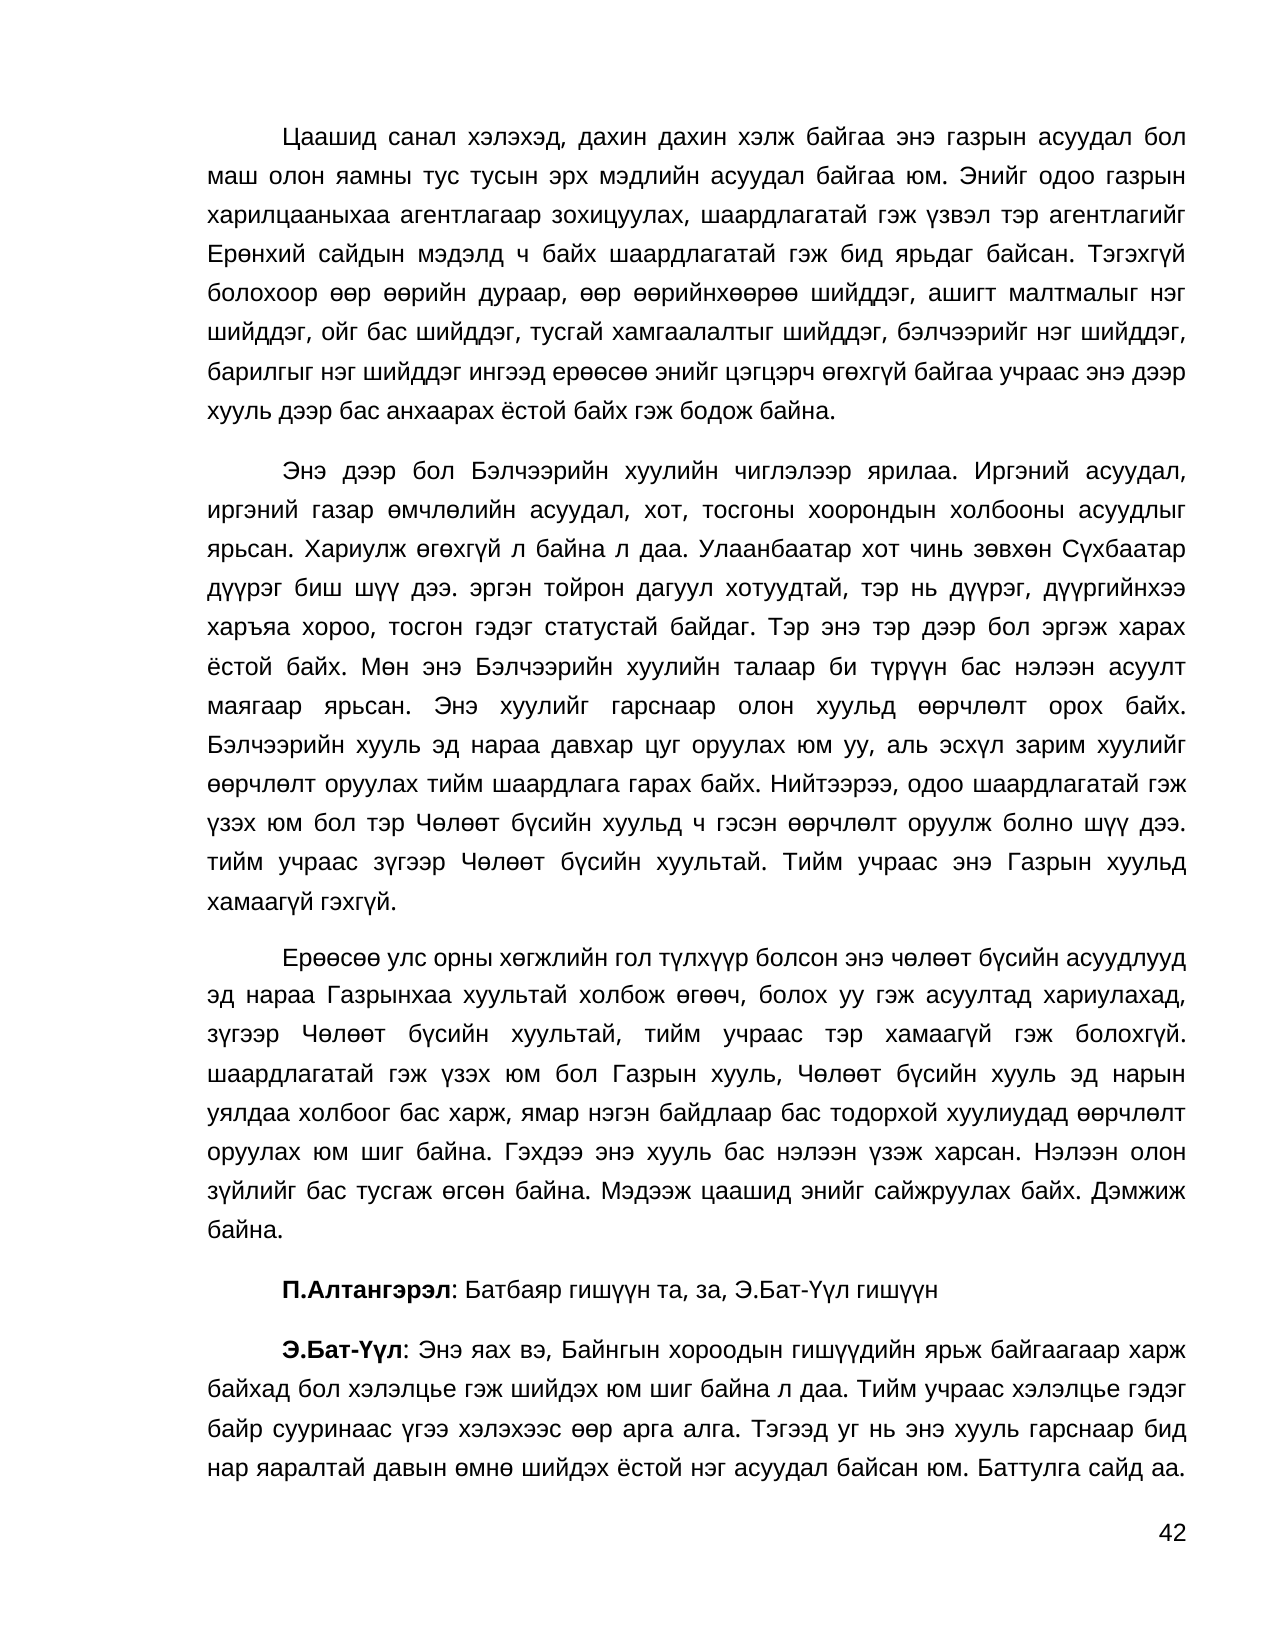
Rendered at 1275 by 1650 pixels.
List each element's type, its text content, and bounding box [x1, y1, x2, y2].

text Энэ дээр бол Бэлчээрийн хуулийн чиглэлээр ярилаа. Иргэний асуудал, иргэний газар өмчлөлийн асуудал, хот, тосгоны хоорондын холбооны асуудлыг ярьсан. Хариулж өгөхгүй л байна л даа. Улаанбаатар хот чинь зөвхөн Сүхбаатар дүүрэг биш шүү дээ. эргэн тойрон дагуул хотуудтай, тэр нь дүүрэг, дүүргийнхээ харъяа хороо, тосгон гэдэг статустай байдаг. Тэр энэ тэр дээр бол эргэж харах ёстой байх. Мөн энэ Бэлчээрийн хуулийн талаар би түрүүн бас нэлээн асуулт маягаар ярьсан. Энэ хуулийг гарснаар олон хуульд өөрчлөлт орох байх. Бэлчээрийн хууль эд нараа давхар цуг оруулах юм уу, аль эсхүл зарим хуулийг өөрчлөлт оруулах тийм шаардлага гарах байх. Нийтээрээ, одоо шаардлагатай гэж үзэх юм бол тэр Чөлөөт бүсийн хуульд ч гэсэн өөрчлөлт оруулж болно шүү дээ. тийм учраас зүгээр Чөлөөт бүсийн хуультай. Тийм учраас энэ Газрын хуульд хамаагүй гэхгүй. [207, 452, 1186, 917]
text П.Алтангэрэл: Батбаяр гишүүн та, за, Э.Бат-Үүл гишүүн [207, 1272, 1186, 1306]
text Цаашид санал хэлэхэд, дахин дахин хэлж байгаа энэ газрын асуудал бол маш олон яамны тус тусын эрх мэдлийн асуудал байгаа юм. Энийг одоо газрын харилцааныхаа агентлагаар зохицуулах, шаардлагатай гэж үзвэл тэр агентлагийг Ерөнхий сайдын мэдэлд ч байх шаардлагатай гэж бид ярьдаг байсан. Тэгэхгүй болохоор өөр өөрийн дураар, өөр өөрийнхөөрөө шийддэг, ашигт малтмалыг нэг шийддэг, ойг бас шийддэг, тусгай хамгаалалтыг шийддэг, бэлчээрийг нэг шийддэг, барилгыг нэг шийддэг ингээд ерөөсөө энийг цэгцэрч өгөхгүй байгаа учраас энэ дээр хууль дээр бас анхаарах ёстой байх гэж бодож байна. [207, 118, 1186, 426]
text Ерөөсөө улс орны хөгжлийн гол түлхүүр болсон энэ чөлөөт бүсийн асуудлууд эд нараа Газрынхаа хуультай холбож өгөөч, болох уу гэж асуултад хариулахад, зүгээр Чөлөөт бүсийн хуультай, тийм учраас тэр хамаагүй гэж болохгүй. шаардлагатай гэж үзэх юм бол Газрын хууль, Чөлөөт бүсийн хууль эд нарын уялдаа холбоог бас харж, ямар нэгэн байдлаар бас тодорхой хуулиудад өөрчлөлт оруулах юм шиг байна. Гэхдээ энэ хууль бас нэлээн үзэж харсан. Нэлээн олон зүйлийг бас тусгаж өгсөн байна. Мэдээж цаашид энийг сайжруулах байх. Дэмжиж байна. [207, 943, 1186, 1246]
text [207, 1332, 1186, 1483]
